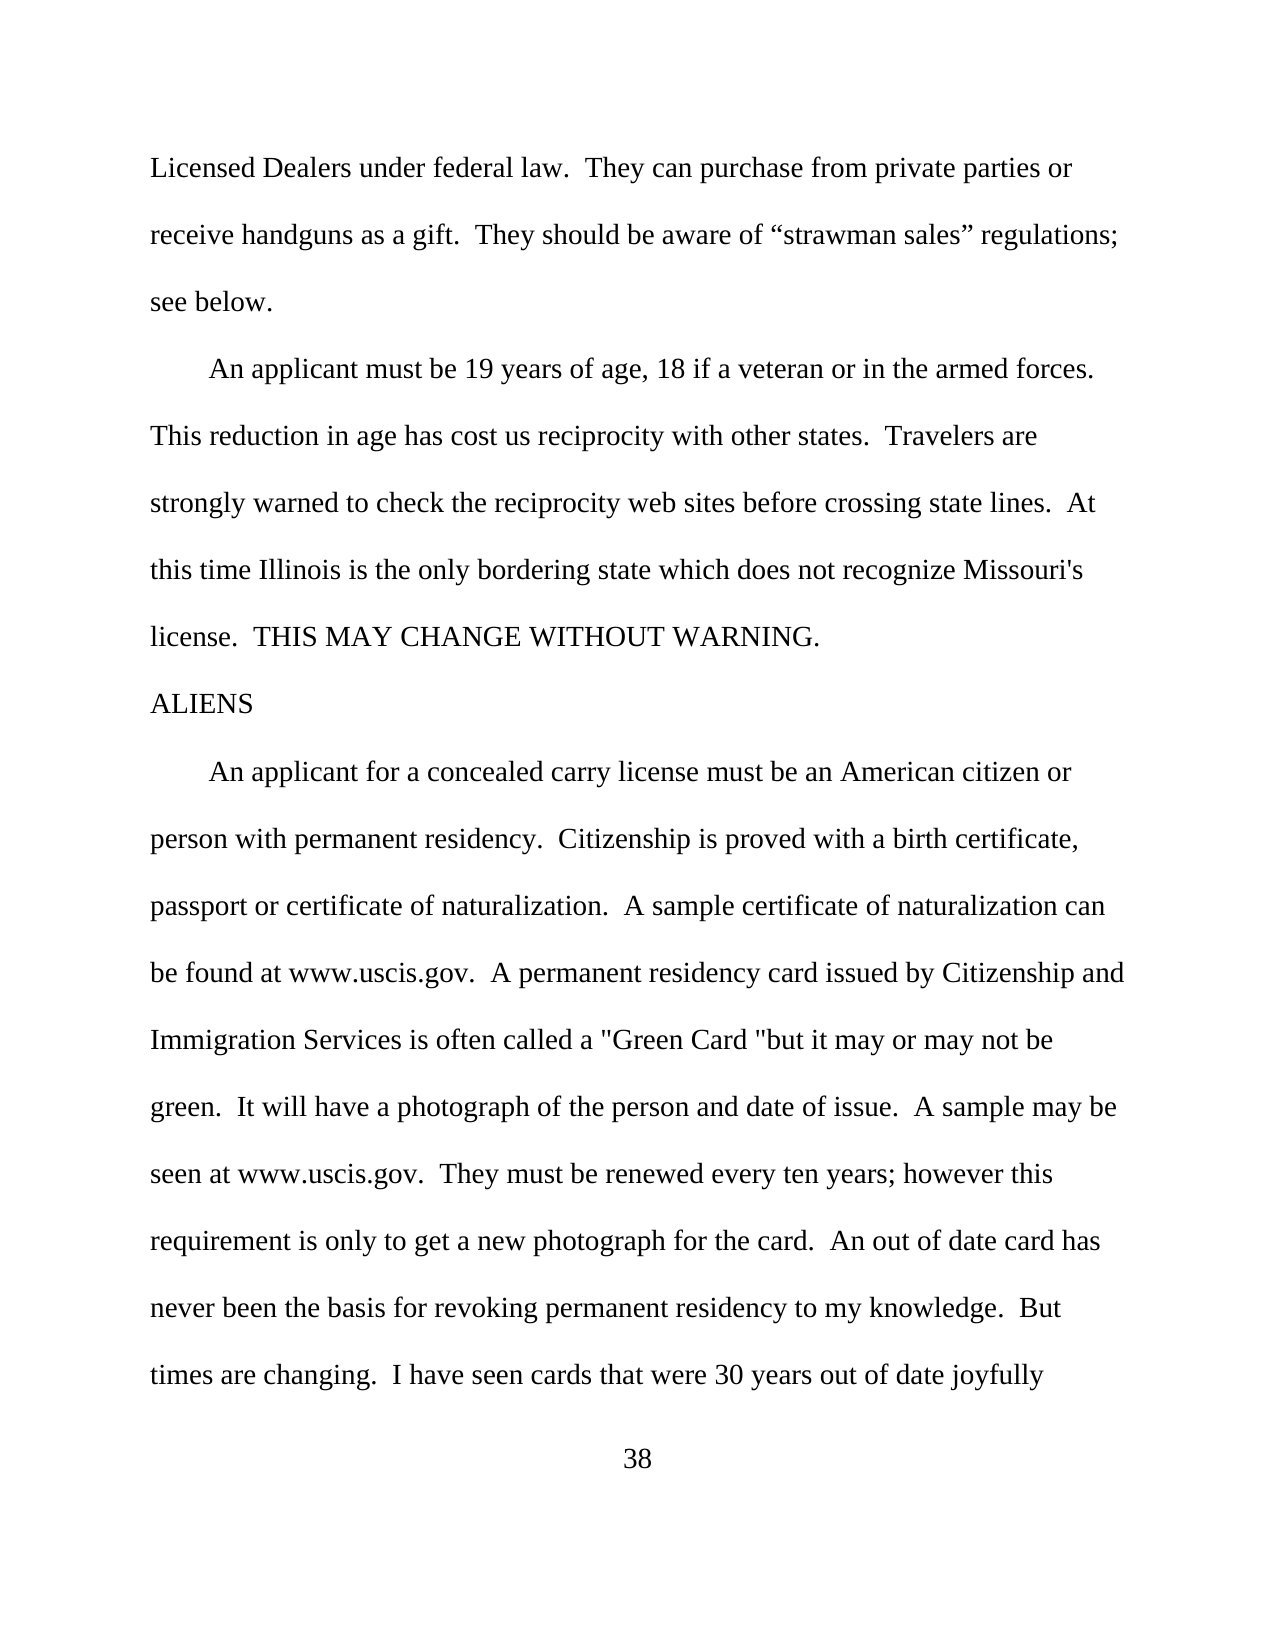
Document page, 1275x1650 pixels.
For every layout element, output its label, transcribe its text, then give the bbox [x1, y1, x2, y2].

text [150, 150, 1125, 318]
text ALIENS [150, 687, 1125, 720]
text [150, 754, 1125, 1391]
text An applicant must be 19 years of age, 18 if a veteran or in the armed forces. This reduction in age has cost us reciprocity with other states. Travelers are strongly warned to check the reciprocity web sites before crossing state lines. At this time Illinois is the only bordering state which does not recognize Missouri's license. THIS MAY CHANGE WITHOUT WARNING. [150, 351, 1125, 653]
